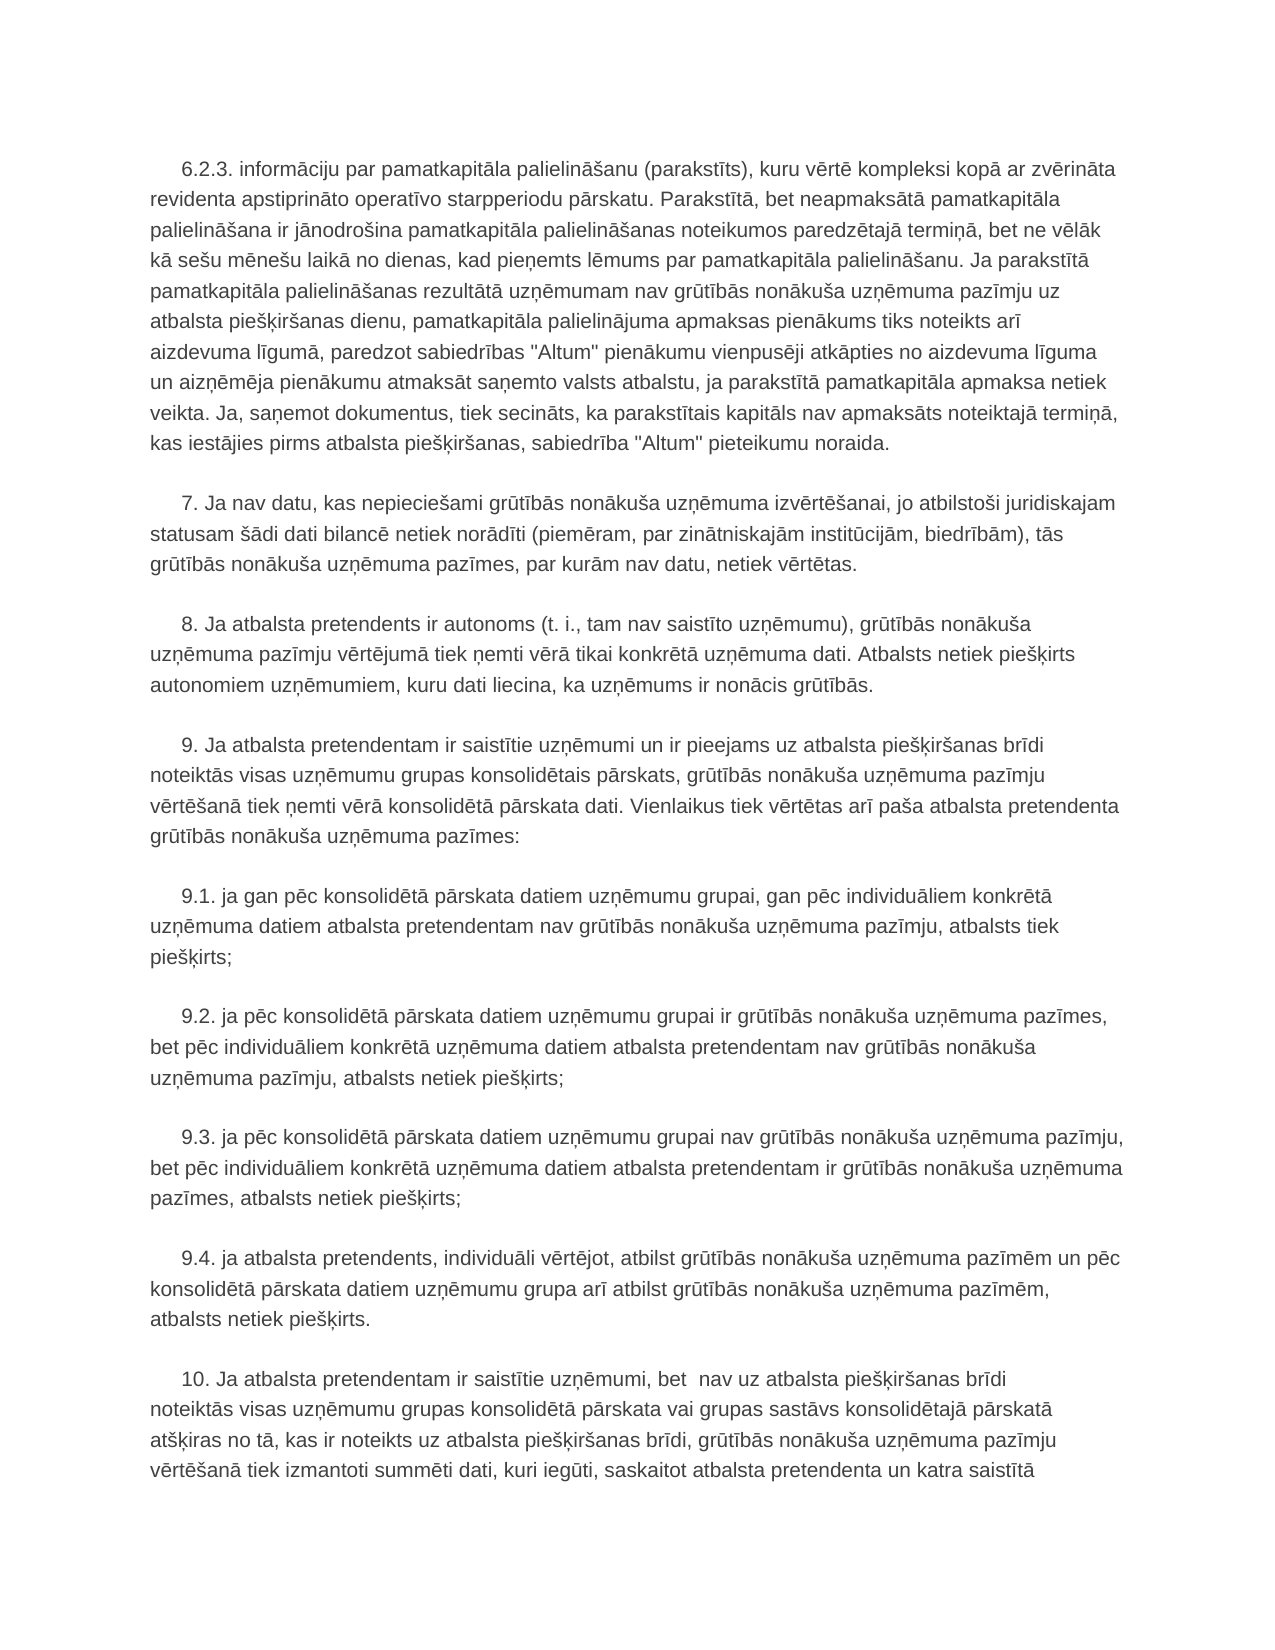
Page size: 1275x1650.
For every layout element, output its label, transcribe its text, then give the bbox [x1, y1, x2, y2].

text 9. Ja atbalsta pretendentam ir saistītie uzņēmumi un ir pieejams uz atbalsta piešķiršanas brīdi noteiktās visas uzņēmumu grupas konsolidētais pārskats, grūtībās nonākuša uzņēmuma pazīmju vērtēšanā tiek ņemti vērā konsolidētā pārskata dati. Vienlaikus tiek vērtētas arī paša atbalsta pretendenta grūtībās nonākuša uzņēmuma pazīmes: [150, 726, 1125, 848]
text 8. Ja atbalsta pretendents ir autonoms (t. i., tam nav saistīto uzņēmumu), grūtībās nonākuša uzņēmuma pazīmju vērtējumā tiek ņemti vērā tikai konkrētā uzņēmuma dati. Atbalsts netiek piešķirts autonomiem uzņēmumiem, kuru dati liecina, ka uzņēmums ir nonācis grūtībās. [150, 605, 1125, 697]
text 9.1. ja gan pēc konsolidētā pārskata datiem uzņēmumu grupai, gan pēc individuāliem konkrētā uzņēmuma datiem atbalsta pretendentam nav grūtībās nonākuša uzņēmuma pazīmju, atbalsts tiek piešķirts; [150, 877, 1125, 969]
text 9.3. ja pēc konsolidētā pārskata datiem uzņēmumu grupai nav grūtībās nonākuša uzņēmuma pazīmju, bet pēc individuāliem konkrētā uzņēmuma datiem atbalsta pretendentam ir grūtībās nonākuša uzņēmuma pazīmes, atbalsts netiek piešķirts; [150, 1118, 1125, 1210]
text 9.2. ja pēc konsolidētā pārskata datiem uzņēmumu grupai ir grūtībās nonākuša uzņēmuma pazīmes, bet pēc individuāliem konkrētā uzņēmuma datiem atbalsta pretendentam nav grūtībās nonākuša uzņēmuma pazīmju, atbalsts netiek piešķirts; [150, 998, 1125, 1089]
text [150, 1360, 1125, 1482]
text 6.2.3. informāciju par pamatkapitāla palielināšanu (parakstīts), kuru vērtē kompleksi kopā ar zvērināta revidenta apstiprināto operatīvo starpperiodu pārskatu. Parakstītā, bet neapmaksātā pamatkapitāla palielināšana ir jānodrošina pamatkapitāla palielināšanas noteikumos paredzētajā termiņā, bet ne vēlāk kā sešu mēnešu laikā no dienas, kad pieņemts lēmums par pamatkapitāla palielināšanu. Ja parakstītā pamatkapitāla palielināšanas rezultātā uzņēmumam nav grūtībās nonākuša uzņēmuma pazīmju uz atbalsta piešķiršanas dienu, pamatkapitāla palielinājuma apmaksas pienākums tiks noteikts arī aizdevuma līgumā, paredzot sabiedrības "Altum" pienākumu vienpusēji atkāpties no aizdevuma līguma un aizņēmēja pienākumu atmaksāt saņemto valsts atbalstu, ja parakstītā pamatkapitāla apmaksa netiek veikta. Ja, saņemot dokumentus, tiek secināts, ka parakstītais kapitāls nav apmaksāts noteiktajā termiņā, kas iestājies pirms atbalsta piešķiršanas, sabiedrība "Altum" pieteikumu noraida. [150, 150, 1125, 455]
text 7. Ja nav datu, kas nepieciešami grūtībās nonākuša uzņēmuma izvērtēšanai, jo atbilstoši juridiskajam statusam šādi dati bilancē netiek norādīti (piemēram, par zinātniskajām institūcijām, biedrībām), tās grūtībās nonākuša uzņēmuma pazīmes, par kurām nav datu, netiek vērtētas. [150, 484, 1125, 576]
text 9.4. ja atbalsta pretendents, individuāli vērtējot, atbilst grūtībās nonākuša uzņēmuma pazīmēm un pēc konsolidētā pārskata datiem uzņēmumu grupa arī atbilst grūtībās nonākuša uzņēmuma pazīmēm, atbalsts netiek piešķirts. [150, 1239, 1125, 1331]
